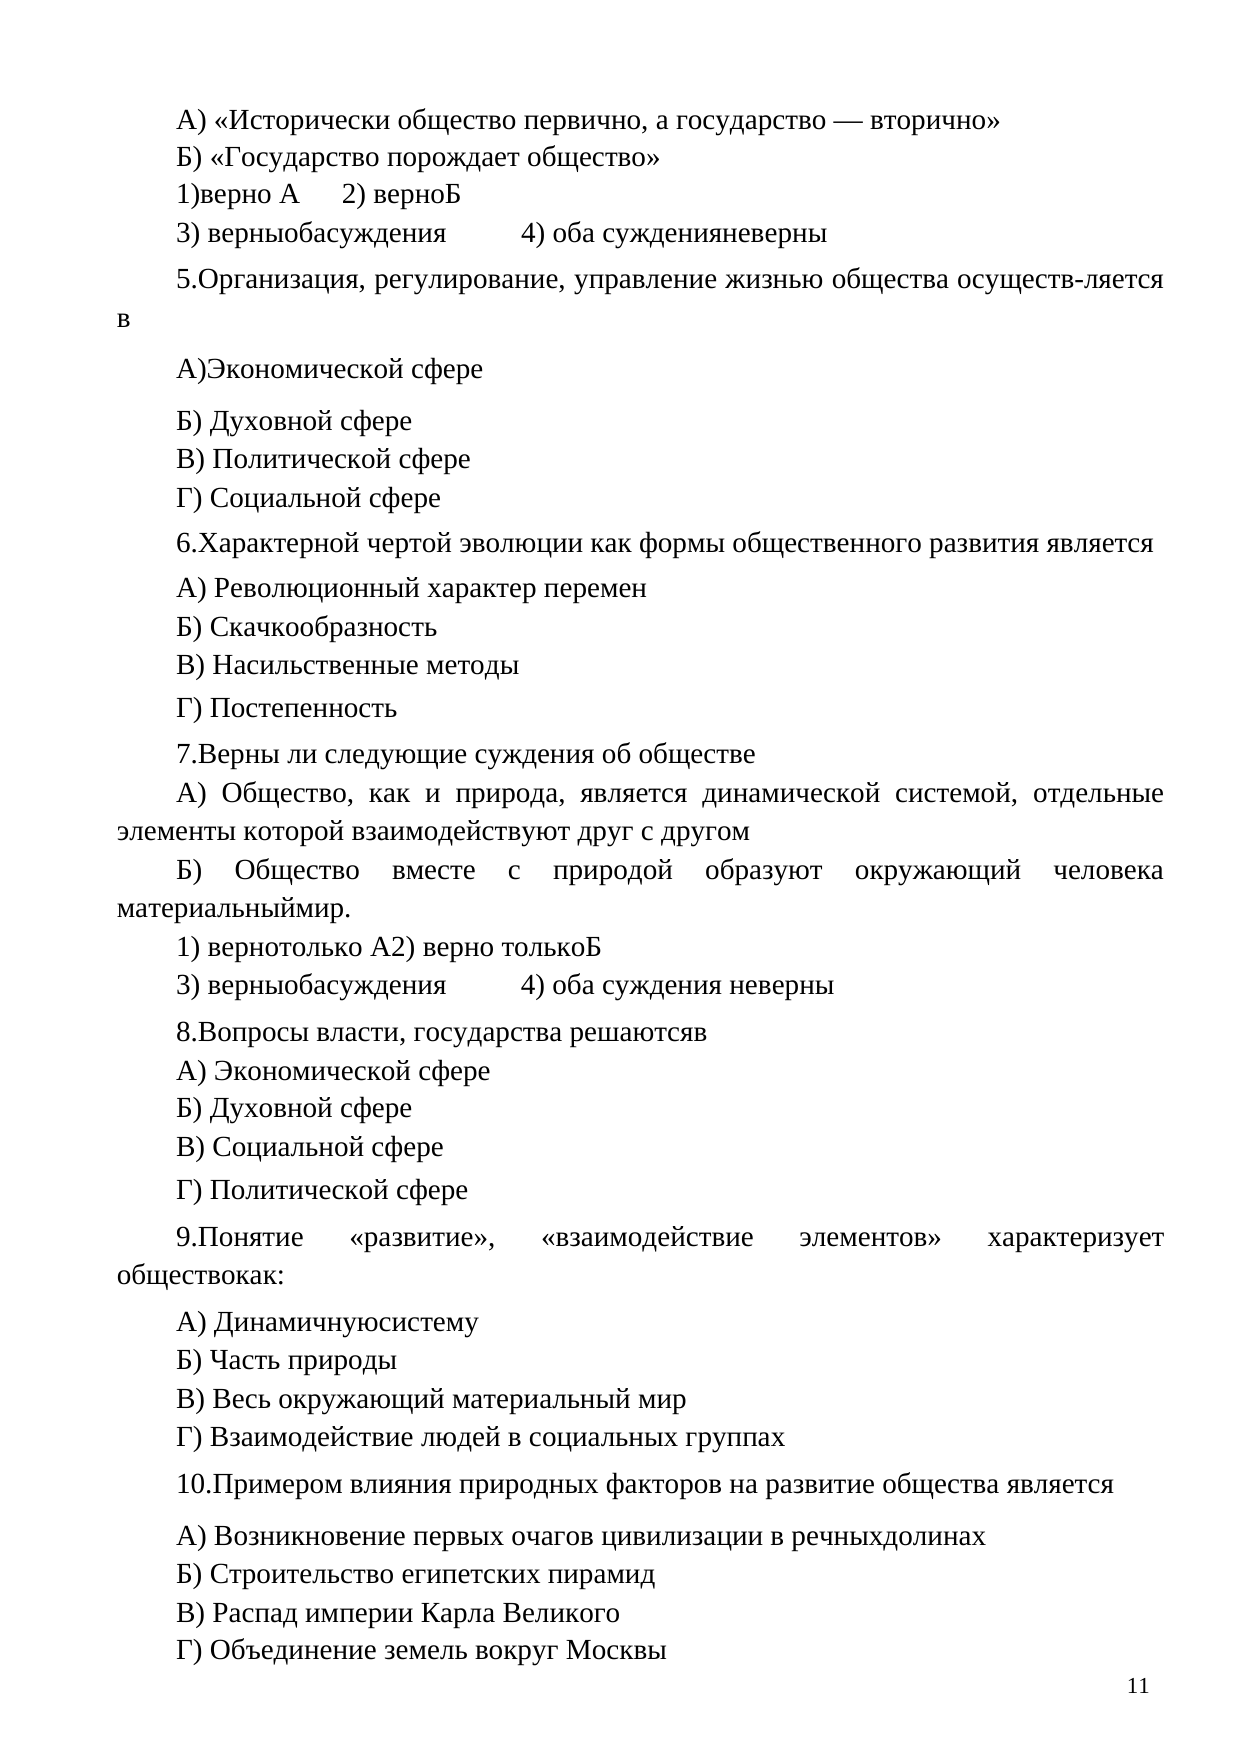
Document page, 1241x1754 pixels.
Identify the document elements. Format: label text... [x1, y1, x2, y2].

text Б) Строительство египетских пирамид [117, 1556, 1165, 1590]
text В) Распад империи Карла Великого [117, 1595, 1165, 1628]
text А) Общество, как и природа, является динамической системой, отдельные элементы которой взаимодействуют друг с другом [117, 775, 1165, 847]
text Г) Постепенность [117, 691, 1165, 724]
text В) Социальной сфере [117, 1129, 1165, 1162]
text В) Весь окружающий материальный мир [117, 1381, 1165, 1414]
text 7.Верны ли следующие суждения об обществе [117, 736, 1165, 770]
text 3) верныобасуждения 4) оба суждения неверны [117, 967, 1165, 1001]
text А) Экономической сфере [117, 1060, 439, 1086]
text 5.Организация, регулирование, управление жизнью общества осуществ-ляется в [117, 262, 1165, 334]
text Б) Духовной сфере [117, 1091, 1165, 1124]
text 3) верныобасуждения 4) оба сужденияневерны [117, 215, 1165, 249]
text Б) Духовной сфере [117, 403, 1165, 436]
text А) Возникновение первых очагов цивилизации в речныхдолинах [117, 1518, 1165, 1551]
text А) Революционный характер перемен [117, 570, 1165, 603]
text В) Политической сфере [117, 441, 1165, 475]
text Б) Часть природы [117, 1342, 1165, 1376]
text 6.Характерной чертой эволюции как формы общественного развития является [117, 525, 1165, 558]
text Б) Скачкообразность [117, 609, 1165, 642]
text Б) «Государство порождает общество» [117, 139, 1165, 172]
text 1)верно А 2) верноБ [117, 177, 1165, 210]
text Г) Объединение земель вокруг Москвы [117, 1633, 1165, 1666]
text В) Насильственные методы [117, 647, 1165, 681]
text 10.Примером влияния природных факторов на развитие общества является [117, 1466, 1165, 1499]
text Г) Социальной сфере [117, 480, 1165, 513]
text 9.Понятие «развитие», «взаимодействие элементов» характеризует обществокак: [117, 1219, 1165, 1291]
text Б) Общество вместе с природой образуют окружающий человека материальныймир. [117, 852, 1165, 924]
text А) Экономической сфере [442, 1060, 1165, 1086]
text А)Экономической сфере [117, 352, 1165, 385]
text 8.Вопросы власти, государства решаютсяв [117, 1014, 1165, 1047]
text А) Динамичнуюсистему [117, 1304, 1165, 1337]
text А) «Исторически общество первично, а государство — вторично» [117, 108, 1165, 134]
text 1) вернотолько А2) верно толькоБ [117, 929, 1165, 962]
text Г) Взаимодействие людей в социальных группах [117, 1419, 1165, 1453]
text Г) Политической сфере [117, 1172, 1165, 1206]
